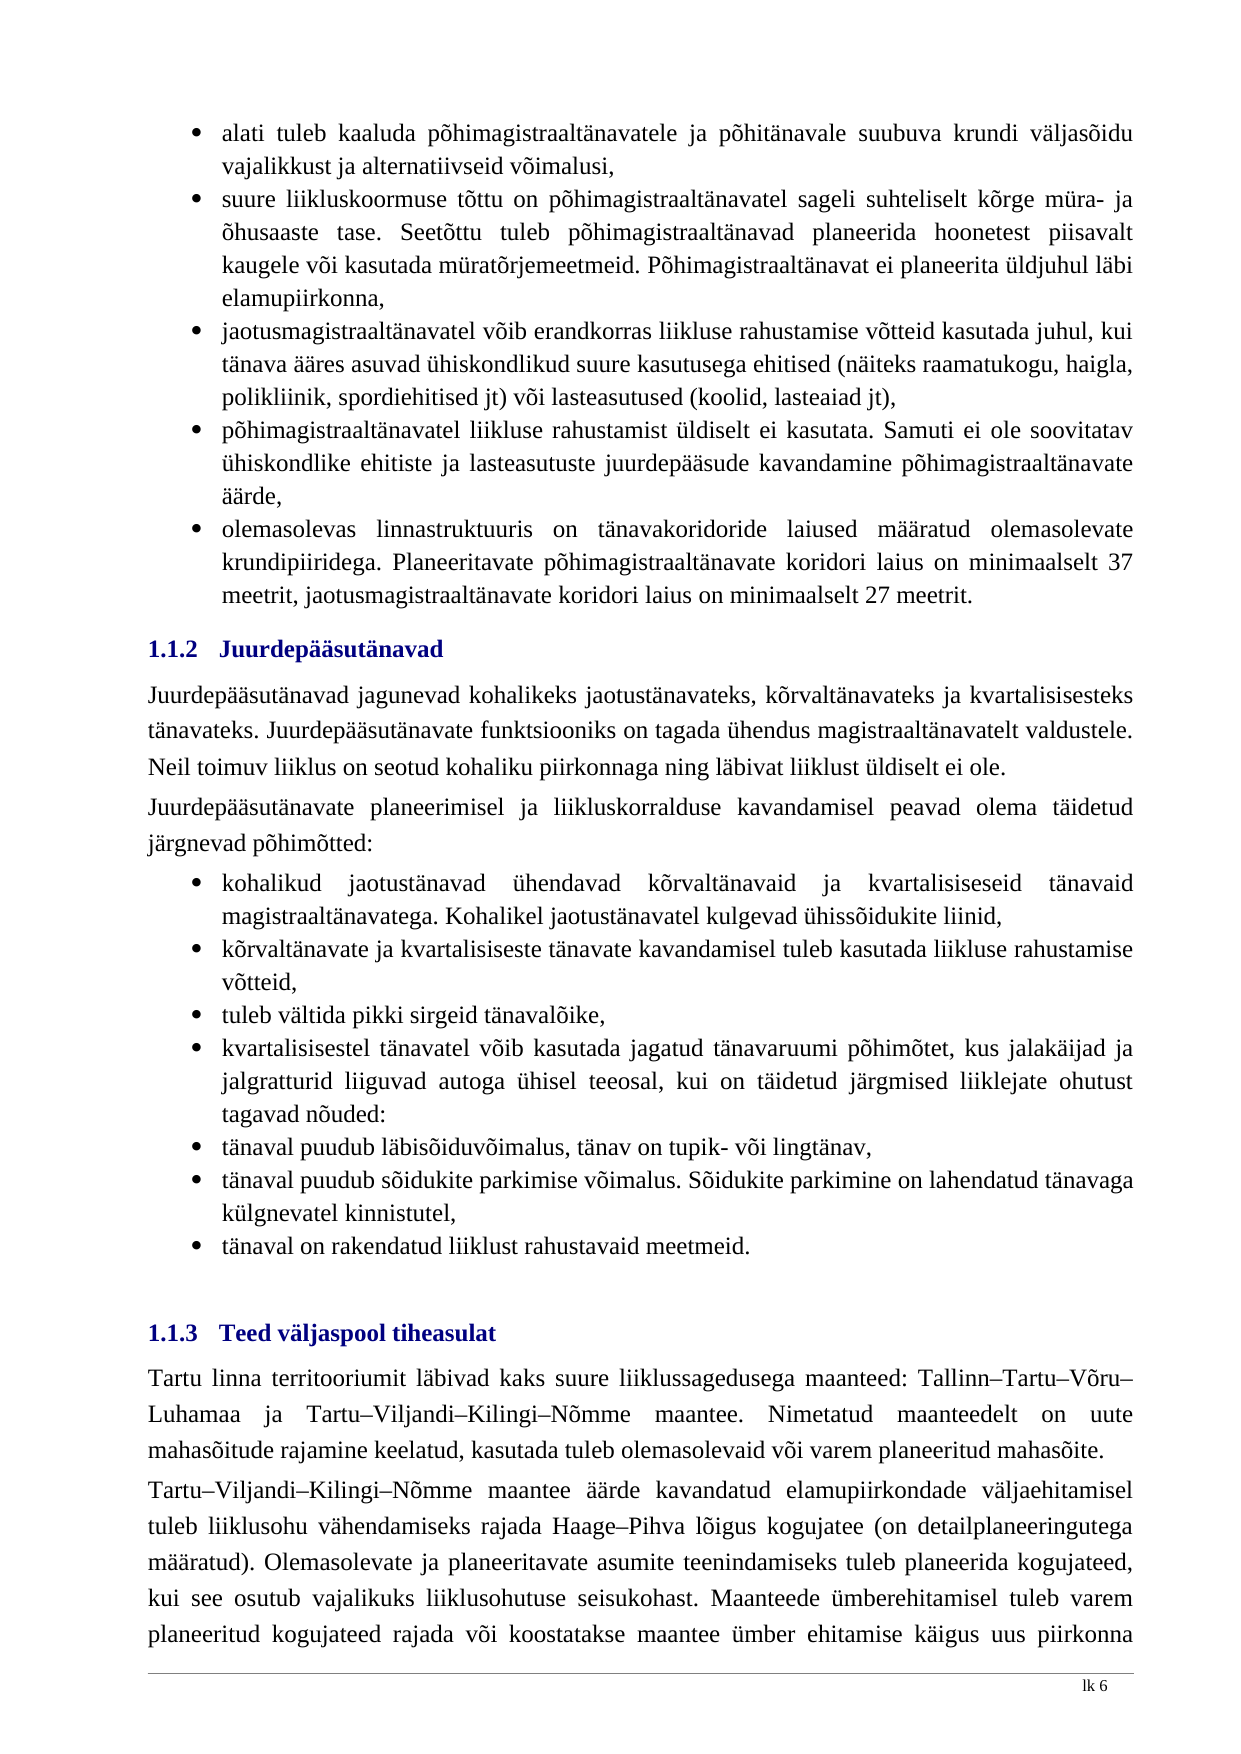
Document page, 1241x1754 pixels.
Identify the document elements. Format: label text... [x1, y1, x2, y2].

subtitle Juurdepääsutänavad [148, 634, 1134, 663]
list tänaval on rakendatud liiklust rahustavaid meetmeid. [192, 1231, 1134, 1260]
list alati tuleb kaaluda põhimagistraaltänavatele ja põhitänavale suubuva krundi väljasõidu vajalikkust ja alternatiivseid võimalusi, [192, 118, 1134, 180]
text Juurdepääsutänavate planeerimisel ja liikluskorralduse kavandamisel peavad olema täidetud järgnevad põhimõtted: [148, 792, 1134, 856]
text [148, 1475, 1134, 1648]
list jaotusmagistraaltänavatel võib erandkorras liikluse rahustamise võtteid kasutada juhul, kui tänava ääres asuvad ühiskondlikud suure kasutusega ehitised (näiteks raamatukogu, haigla, polikliinik, spordiehitised jt) või lasteasutused (koolid, lasteaiad jt), [192, 316, 1134, 411]
list tuleb vältida pikki sirgeid tänavalõike, [192, 1000, 1134, 1028]
list olemasolevas linnastruktuuris on tänavakoridoride laiused määratud olemasolevate krundipiiridega. Planeeritavate põhimagistraaltänavate koridori laius on minimaalselt 37 meetrit, jaotusmagistraaltänavate koridori laius on minimaalselt 27 meetrit. [192, 514, 1134, 609]
list kõrvaltänavate ja kvartalisiseste tänavate kavandamisel tuleb kasutada liikluse rahustamise võtteid, [192, 934, 1134, 996]
list kohalikud jaotustänavad ühendavad kõrvaltänavaid ja kvartalisiseseid tänavaid magistraaltänavatega. Kohalikel jaotustänavatel kulgevad ühissõidukite liinid, [192, 868, 1134, 929]
list suure liikluskoormuse tõttu on põhimagistraaltänavatel sageli suhteliselt kõrge müra- ja õhusaaste tase. Seetõttu tuleb põhimagistraaltänavad planeerida hoonetest piisavalt kaugele või kasutada müratõrjemeetmeid. Põhimagistraaltänavat ei planeerita üldjuhul läbi elamupiirkonna, [192, 184, 1134, 312]
text Tartu linna territooriumit läbivad kaks suure liiklussagedusega maanteed: Tallinn–Tartu–Võru–Luhamaa ja Tartu–Viljandi–Kilingi–Nõmme maantee. Nimetatud maanteedelt on uute mahasõitude rajamine keelatud, kasutada tuleb olemasolevaid või varem planeeritud mahasõite. [148, 1363, 1134, 1464]
subtitle Teed väljaspool tiheasulat [148, 1318, 1134, 1347]
list kvartalisisestel tänavatel võib kasutada jagatud tänavaruumi põhimõtet, kus jalakäijad ja jalgratturid liiguvad autoga ühisel teeosal, kui on täidetud järgmised liiklejate ohutust tagavad nõuded: [192, 1033, 1134, 1128]
list põhimagistraaltänavatel liikluse rahustamist üldiselt ei kasutata. Samuti ei ole soovitatav ühiskondlike ehitiste ja lasteasutuste juurdepääsude kavandamine põhimagistraaltänavate äärde, [192, 415, 1134, 510]
list tänaval puudub sõidukite parkimise võimalus. Sõidukite parkimine on lahendatud tänavaga külgnevatel kinnistutel, [192, 1165, 1134, 1227]
list tänaval puudub läbisõiduvõimalus, tänav on tupik- või lingtänav, [192, 1132, 1134, 1161]
text Juurdepääsutänavad jagunevad kohalikeks jaotustänavateks, kõrvaltänavateks ja kvartalisisesteks tänavateks. Juurdepääsutänavate funktsiooniks on tagada ühendus magistraaltänavatelt valdustele. Neil toimuv liiklus on seotud kohaliku piirkonnaga ning läbivat liiklust üldiselt ei ole. [148, 680, 1134, 780]
